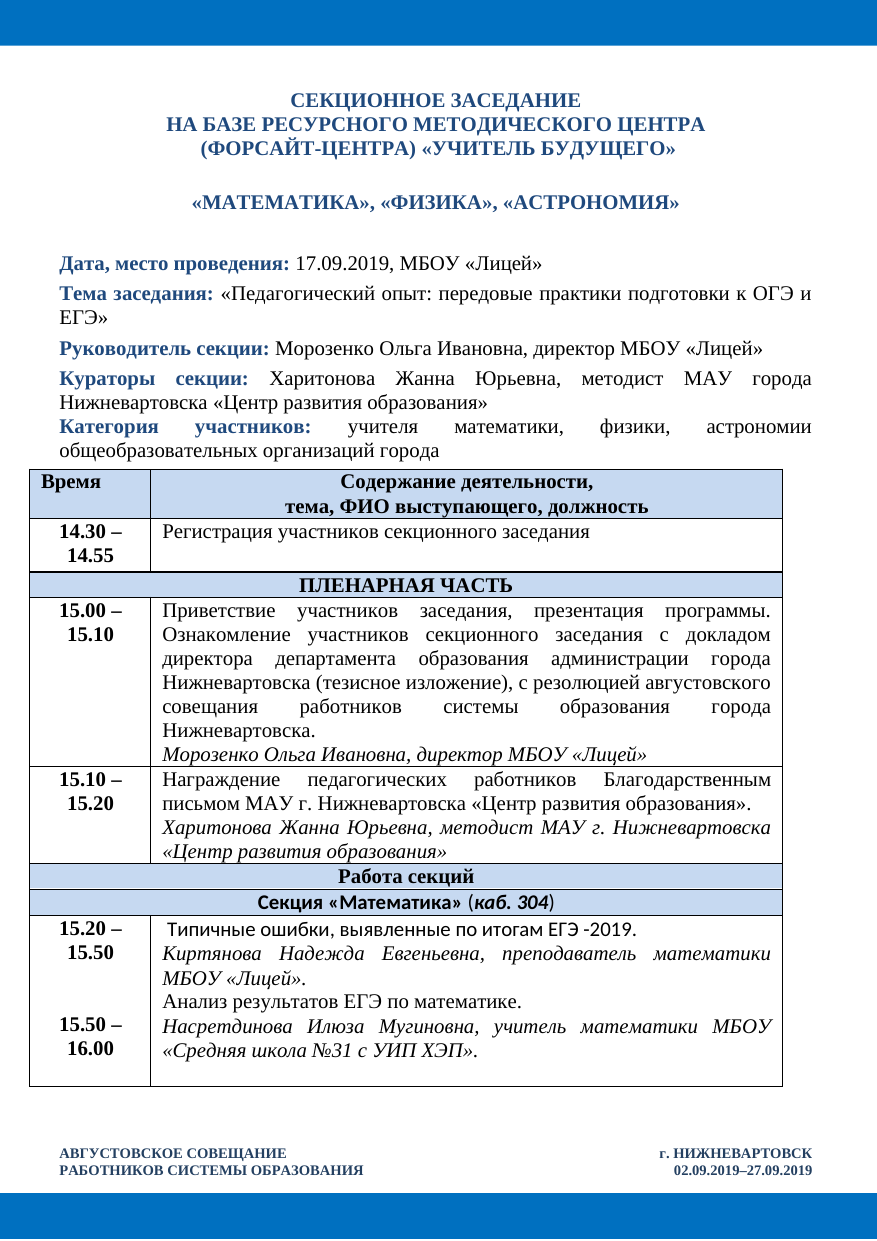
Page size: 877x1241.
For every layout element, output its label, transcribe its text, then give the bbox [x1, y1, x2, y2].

text (форсайт-центра) «учитель будущего» [59, 136, 812, 160]
table_header Содержание деятельности, тема, ФИО выступающего, должность [151, 470, 782, 518]
table_header Время [30, 470, 150, 518]
text «МАТЕМАТИКА», «ФИЗИКА», «АСТРОНОМИЯ» [59, 190, 812, 214]
table_cell 15.10 –15.20 [30, 767, 150, 863]
table_cell 15.20 –15.50 15.50 –16.00 16.00 –16.10 [30, 916, 150, 1086]
table_cell Секция «Математика» (каб. 304) [30, 890, 782, 915]
text Дата, место проведения: 17.09.2019, МБОУ «Лицей» [59, 251, 812, 275]
table_cell Награждение педагогических работников Благодарственным письмом МАУ г. Нижневартовска «Центр развития образования». Харитонова Жанна Юрьевна, методист МАУ г. Нижневартовска «Центр развития образования» [151, 767, 782, 863]
text Кураторы секции: Харитонова Жанна Юрьевна, методист МАУ города Нижневартовска «Центр развития образования» [59, 366, 812, 414]
picture [0, 1193, 877, 1239]
text Категория участников: учителя математики, физики, астрономии общеобразовательных организаций города [59, 414, 812, 462]
text НА БАЗЕ РЕСУРСНОГО МЕТОДИЧЕСКОГО ЦЕНТРА [59, 112, 812, 136]
text СЕКЦИОННОЕ ЗАСЕДАНИЕ [59, 88, 812, 112]
table_cell 15.00 –15.10 [30, 598, 150, 766]
table_cell ПЛЕНАРНАЯ ЧАСТЬ [30, 573, 782, 597]
text Тема заседания: «Педагогический опыт: передовые практики подготовки к ОГЭ и ЕГЭ» [59, 281, 812, 329]
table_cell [151, 916, 782, 1086]
table_cell Работа секций [30, 864, 782, 888]
table_cell Регистрация участников секционного заседания [151, 519, 782, 571]
table_cell 14.30 –14.55 [30, 519, 150, 571]
table_cell Приветствие участников заседания, презентация программы. Ознакомление участников секционного заседания с докладом директора департамента образования администрации города Нижневартовска (тезисное изложение), с резолюцией августовского совещания работников системы образования города Нижневартовска. Морозенко Ольга Ивановна, директор МБОУ «Лицей» [151, 598, 782, 766]
text Руководитель секции: Морозенко Ольга Ивановна, директор МБОУ «Лицей» [59, 336, 812, 360]
